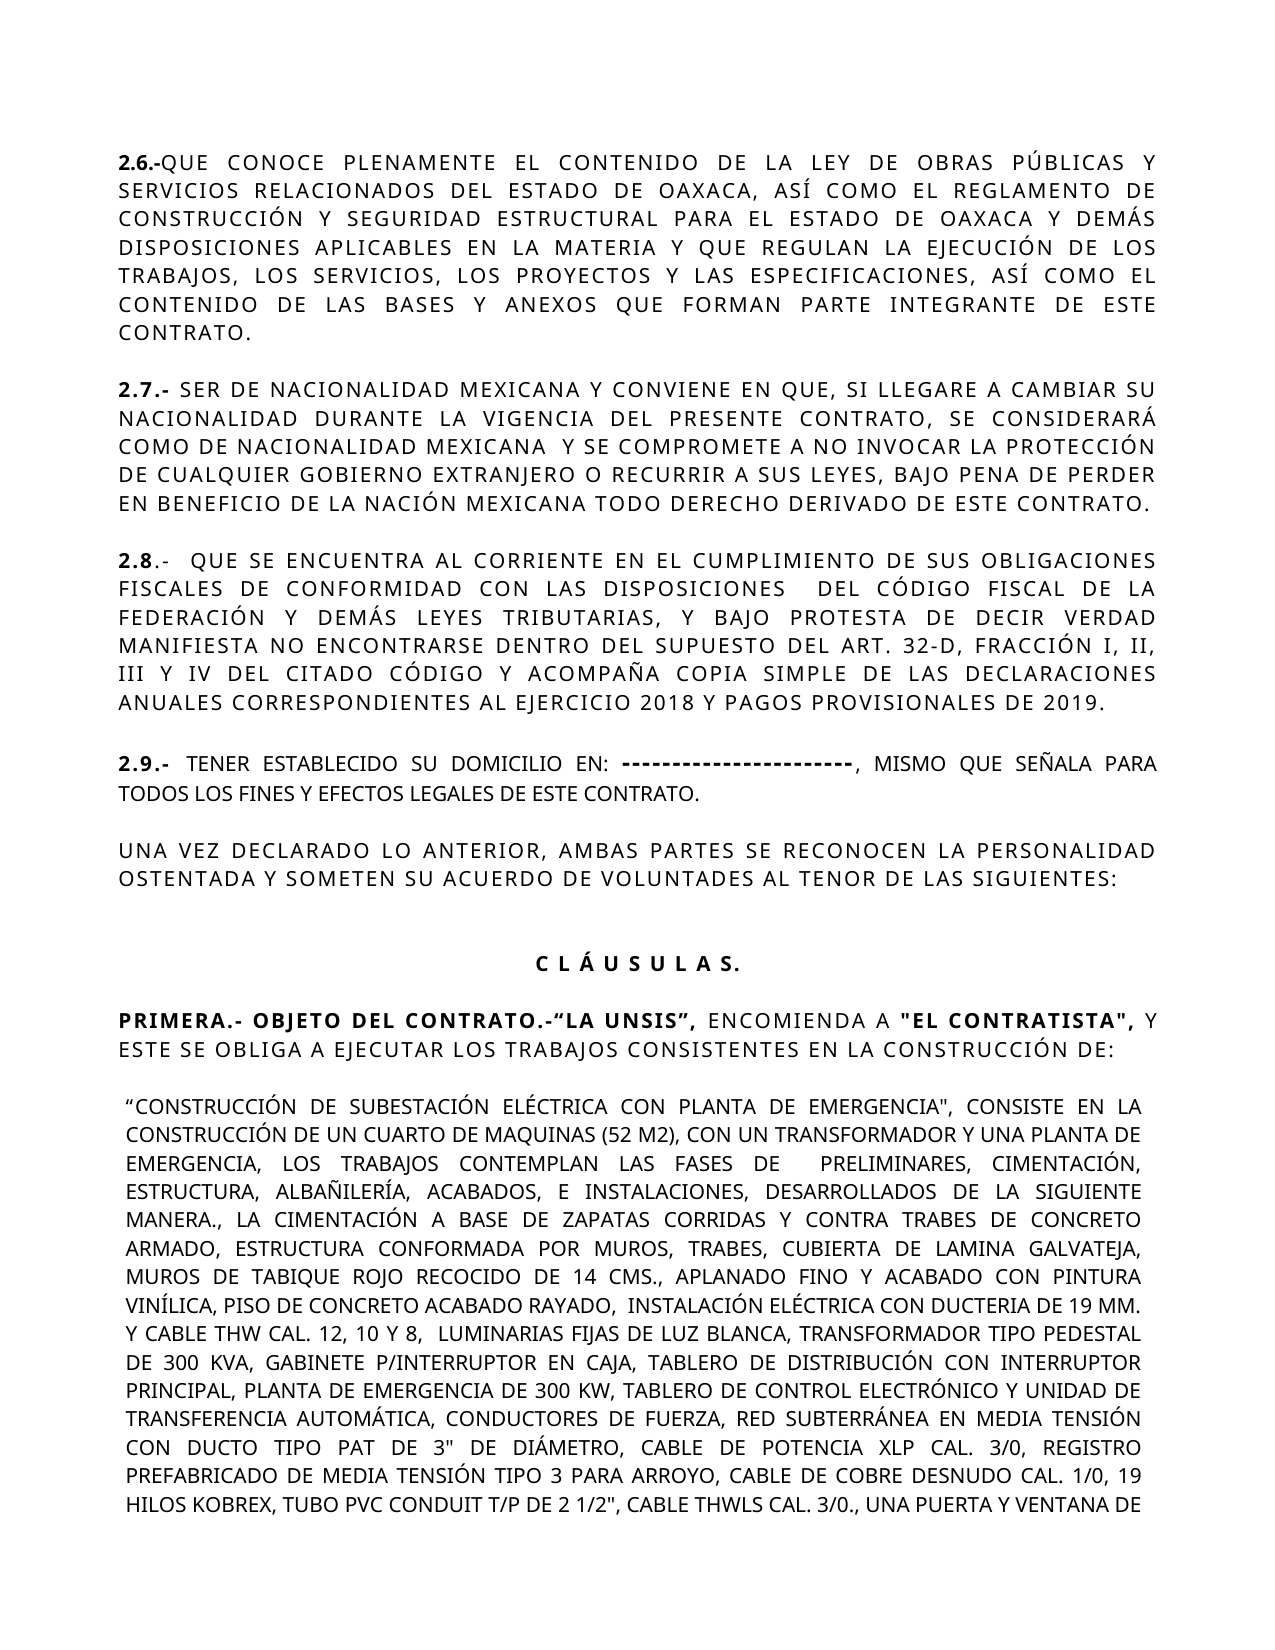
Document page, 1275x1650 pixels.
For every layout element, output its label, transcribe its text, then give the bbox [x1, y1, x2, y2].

text 2.9.- Tener establecido su domicilio EN: -----------------------, mismo que señala para todos los fines y efectos legales de este contrato. [118, 745, 1157, 807]
text PRIMERA.- OBJETO DEL CONTRATO.-“”, encomienda a "EL CONTRATISTA", y este se obliga a ejecutar los trabajos consistentes en : [118, 1006, 1157, 1063]
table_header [118, 1092, 1152, 1518]
text C L Á U S U L A S. [118, 949, 1157, 978]
text 2.7.- Ser de Nacionalidad Mexicana y conviene en que, si llegare a cambiar su nacionalidad durante la vigencia del presente contrato, se considerará como de Nacionalidad Mexicana y se compromete a no invocar la protección de cualquier gobierno extranjero o recurrir a sus Leyes, bajo pena de perder en beneficio de la Nación Mexicana todo derecho derivado de este contrato. [118, 375, 1157, 517]
text 2.6.-QUE CONOCE PLENAMENTE EL CONTENIDO DE OBRAS PÚBLICAS Y SERVICIOS RELACIONADOS DEL ESTADO DE OAXACA, ASÍ COMO EL REGLAMENTO DE CONSTRUCCIÓN Y SEGURIDAD ESTRUCTURAL PARA EL ESTADO DE OAXACA Y DEMÁS DISPOSICIONES APLICABLES EN QUE REGULAN LOS TRABAJOS, LOS SERVICIOS, LOS PROYECTOS Y LAS ESPECIFICACIONES, ASÍ COMO EL CONTENIDO DE LAS BASES Y ANEXOS QUE FORMAN PARTE INTEGRANTE DE ESTE CONTRATO. [118, 148, 1157, 347]
text 2.8.- QUE SE ENCUENTRA AL CORRIENTE EN EL CUMPLIMIENTO DE SUS OBLIGACIONES FISCALES DE CONFORMIDAD CON LAS DISPOSICIONES DEL CóDIGO FISCAL DE DEMÁS LEYES TRIBUTARIAS, Y BAJO PROTESTA DE DECIR VERDAD MANIFIESTA NO ENCONTRARSE DENTRO DEL SUPUESTO DEL ART. 32-D, FRACCIÓN I, II, III Y IV DEL CITADO CóDIGO Y ACOMPAÑA COPIA SIMPLE DE LAS DECLARACIONES ANUALES CORRESPONDIENTES AL EJERCICIO 2018 Y PAGOS PROVISIONALES DE 2019. [118, 546, 1157, 716]
text Una vez declarado lo anterior, AMBAs partes SE RECONOCEN LA PERSONALIDAD OSTENTADA Y someteN su acuerdo de voluntades al tenor de las siguientes: [118, 836, 1157, 893]
